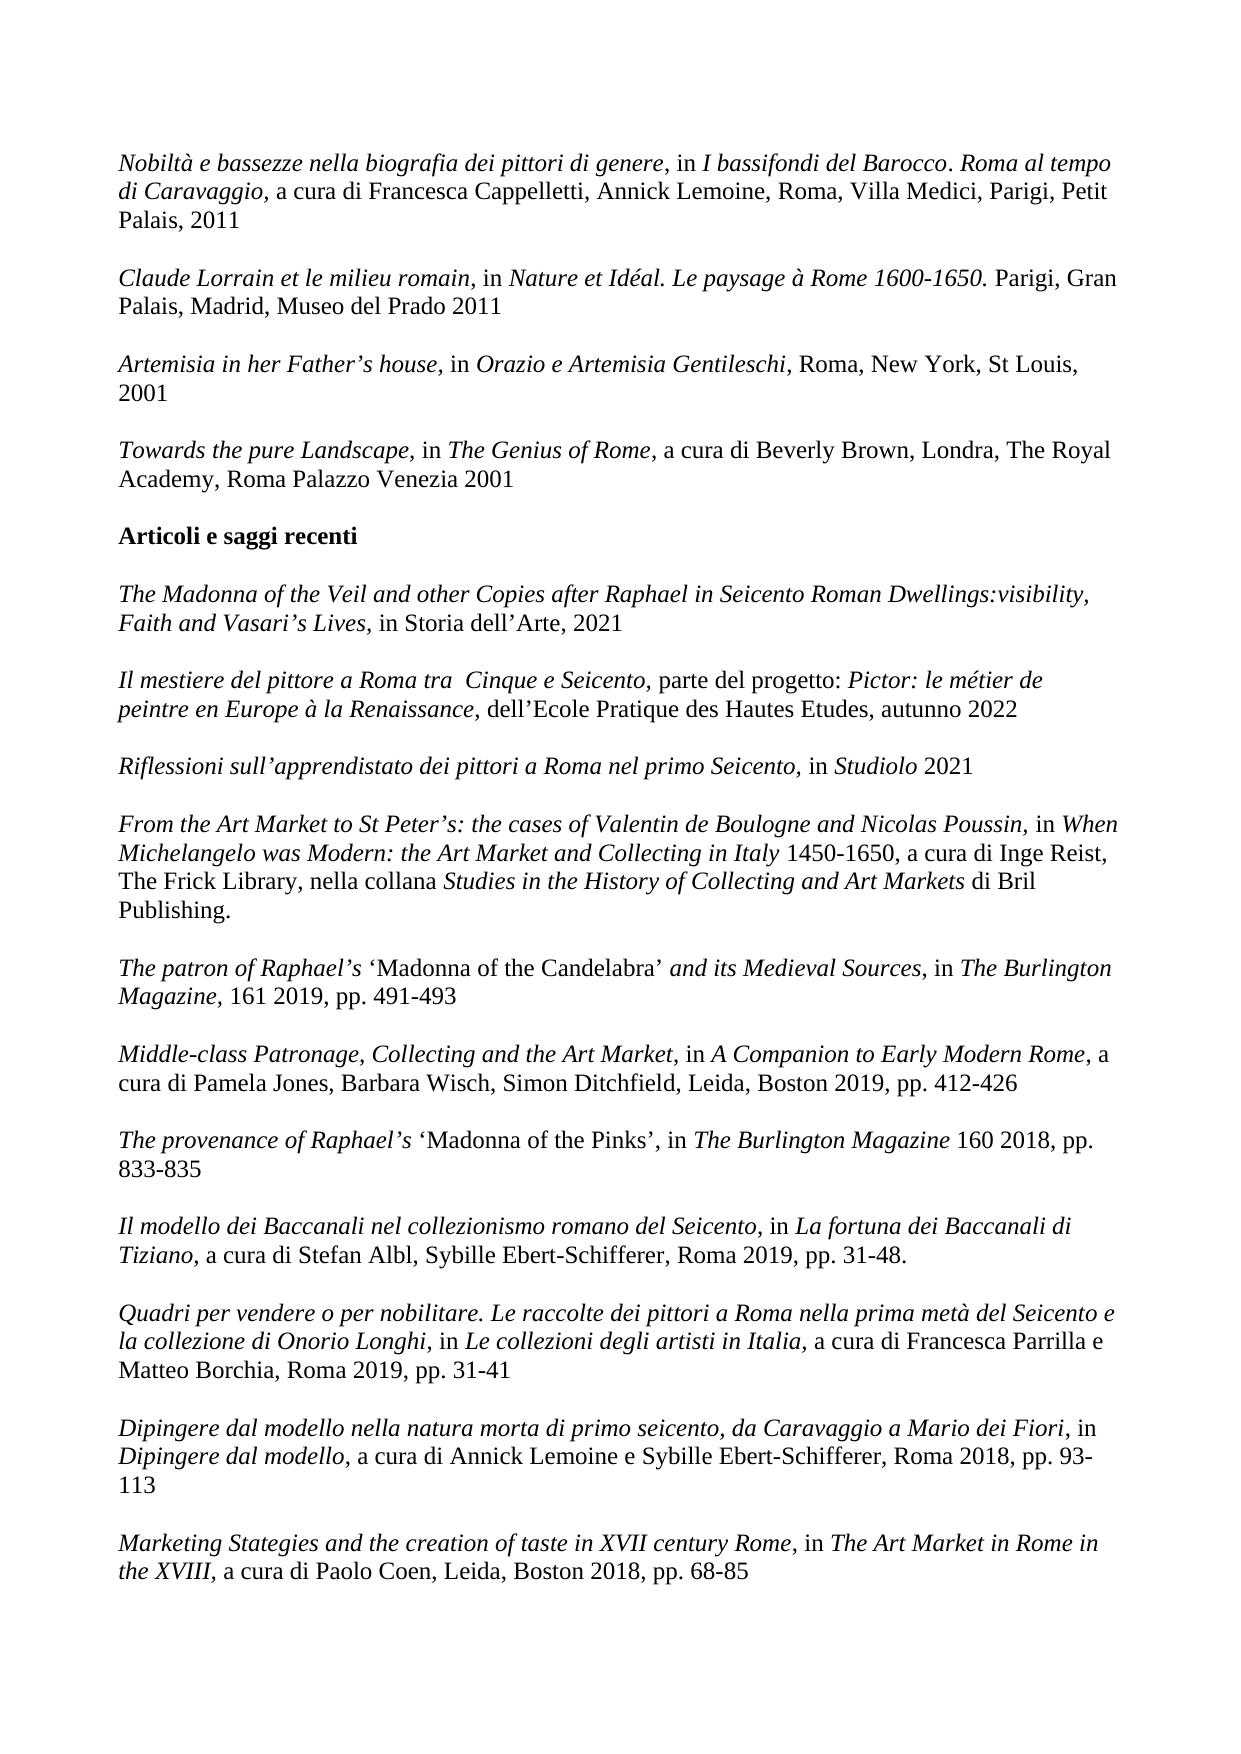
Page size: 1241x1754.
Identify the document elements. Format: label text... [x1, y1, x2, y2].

text The patron of Raphael’s ‘Madonna of the Candelabra’ and its Medieval Sources, in The Burlington Magazine, 161 2019, pp. 491-493 [118, 953, 1122, 1010]
text Riflessioni sull’apprendistato dei pittori a Roma nel primo Seicento, in Studiolo 2021 [118, 751, 1122, 780]
text Towards the pure Landscape, in The Genius of Rome, a cura di Beverly Brown, Londra, The Royal Academy, Roma Palazzo Venezia 2001 [118, 435, 1122, 493]
text Nobiltà e bassezze nella biografia dei pittori di genere, in I bassifondi del Barocco. Roma al tempo di Caravaggio, a cura di Francesca Cappelletti, Annick Lemoine, Roma, Villa Medici, Parigi, Petit Palais, 2011 [118, 148, 1122, 234]
text The provenance of Raphael’s ‘Madonna of the Pinks’, in The Burlington Magazine 160 2018, pp. 833-835 [118, 1125, 1122, 1183]
text Quadri per vendere o per nobilitare. Le raccolte dei pittori a Roma nella prima metà del Seicento e la collezione di Onorio Longhi, in Le collezioni degli artisti in Italia, a cura di Francesca Parrilla e Matteo Borchia, Roma 2019, pp. 31-41 [118, 1298, 1122, 1384]
text Middle-class Patronage, Collecting and the Art Market, in A Companion to Early Modern Rome, a cura di Pamela Jones, Barbara Wisch, Simon Ditchfield, Leida, Boston 2019, pp. 412-426 [118, 1039, 1122, 1096]
text Marketing Stategies and the creation of taste in XVII century Rome, in The Art Market in Rome in the XVIII, a cura di Paolo Coen, Leida, Boston 2018, pp. 68-85 [118, 1528, 1122, 1585]
text Il modello dei Baccanali nel collezionismo romano del Seicento, in La fortuna dei Baccanali di Tiziano, a cura di Stefan Albl, Sybille Ebert-Schifferer, Roma 2019, pp. 31-48. [118, 1211, 1122, 1269]
text From the Art Market to St Peter’s: the cases of Valentin de Boulogne and Nicolas Poussin, in When Michelangelo was Modern: the Art Market and Collecting in Italy 1450-1650, a cura di Inge Reist, The Frick Library, nella collana Studies in the History of Collecting and Art Markets di Bril Publishing. [118, 809, 1122, 924]
text Articoli e saggi recenti [118, 521, 1122, 550]
text Il mestiere del pittore a Roma tra Cinque e Seicento, parte del progetto: Pictor: le métier de peintre en Europe à la Renaissance, dell’Ecole Pratique des Hautes Etudes, autunno 2022 [118, 665, 1122, 723]
text Artemisia in her Father’s house, in Orazio e Artemisia Gentileschi, Roma, New York, St Louis, 2001 [118, 349, 1122, 406]
text The Madonna of the Veil and other Copies after Raphael in Seicento Roman Dwellings:visibility, Faith and Vasari’s Lives, in Storia dell’Arte, 2021 [118, 579, 1122, 636]
text Dipingere dal modello nella natura morta di primo seicento, da Caravaggio a Mario dei Fiori, in Dipingere dal modello, a cura di Annick Lemoine e Sybille Ebert-Schifferer, Roma 2018, pp. 93-113 [118, 1413, 1122, 1499]
text Claude Lorrain et le milieu romain, in Nature et Idéal. Le paysage à Rome 1600-1650. Parigi, Gran Palais, Madrid, Museo del Prado 2011 [118, 263, 1122, 320]
